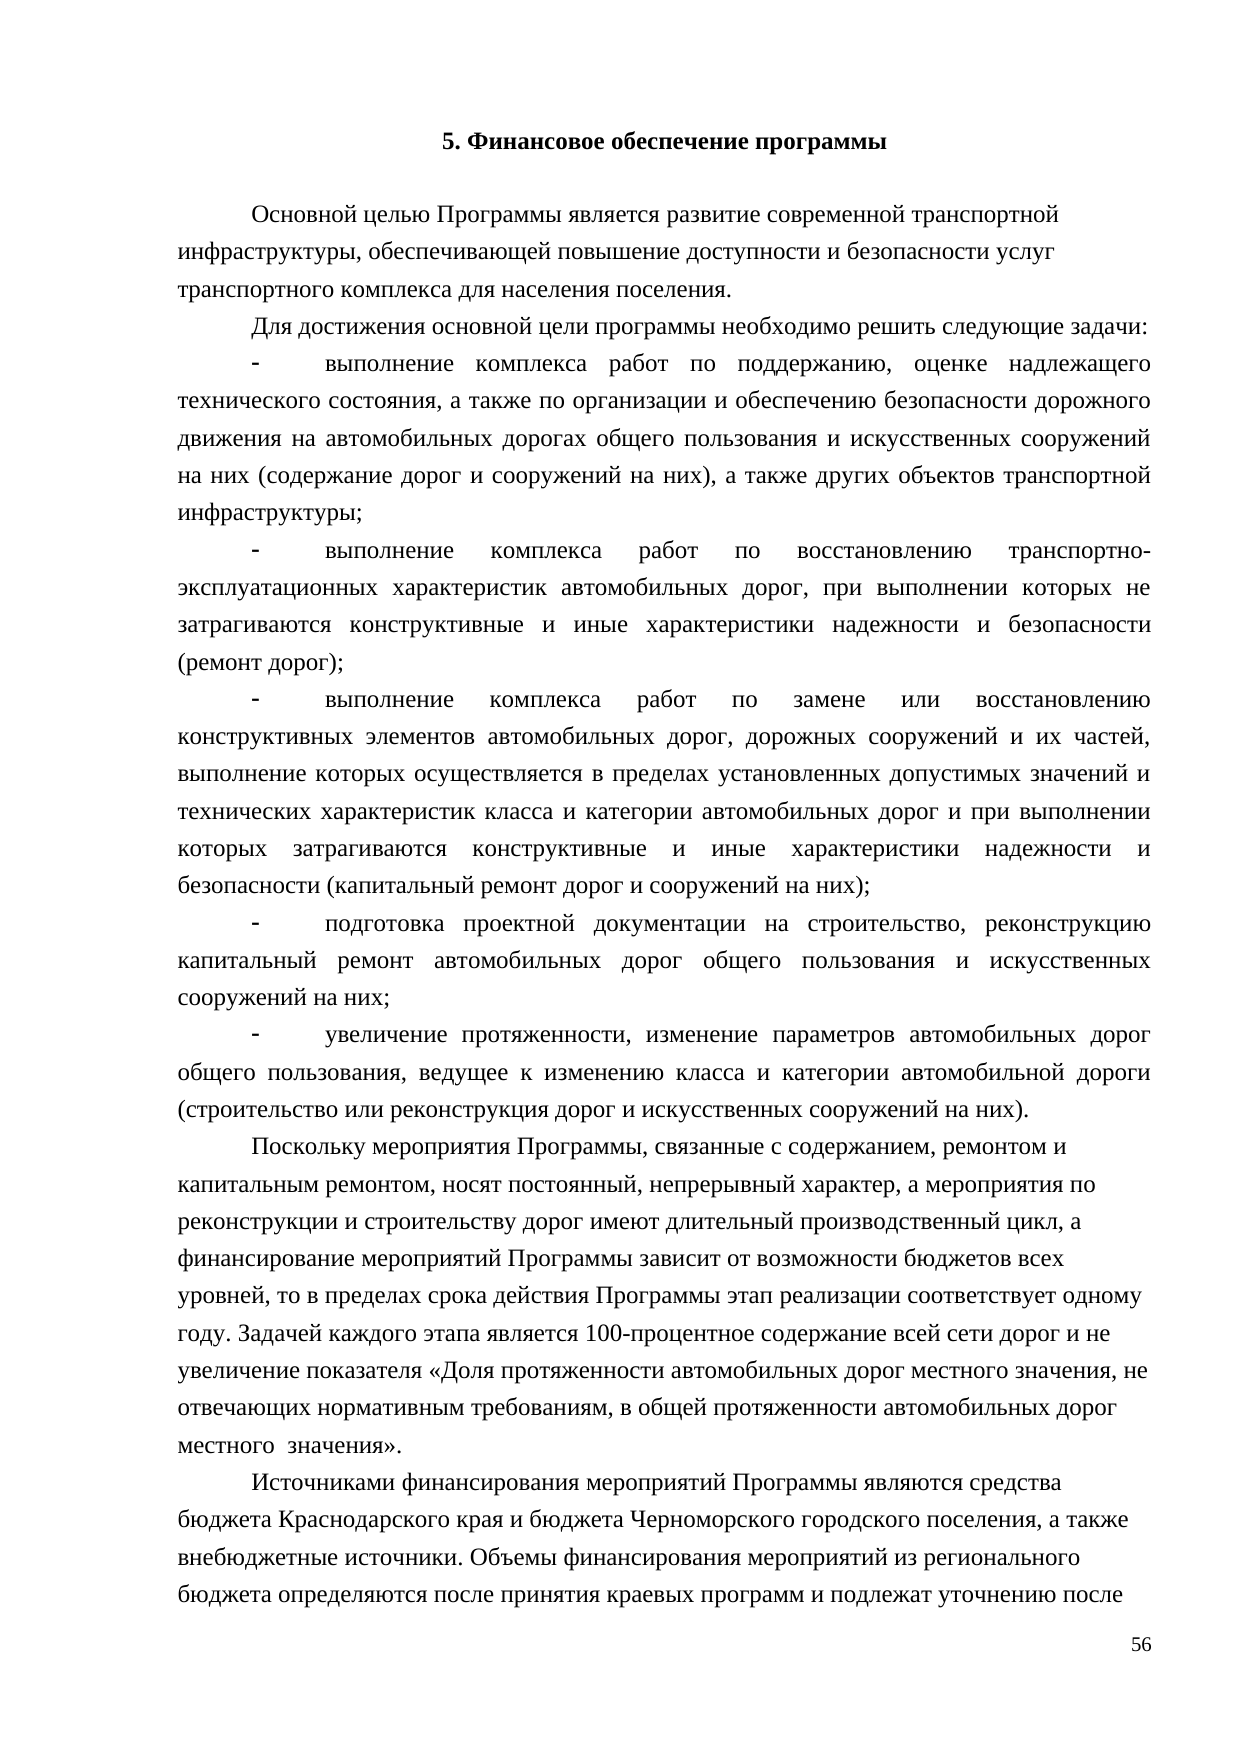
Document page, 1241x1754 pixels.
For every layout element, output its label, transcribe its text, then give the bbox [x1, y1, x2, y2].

list подготовка проектной документации на строительство, реконструкцию капитальный ремонт автомобильных дорог общего пользования и искусственных сооружений на них; [177, 908, 1152, 1011]
list увеличение протяженности, изменение параметров автомобильных дорог общего пользования, ведущее к изменению класса и категории автомобильной дороги (строительство или реконструкция дорог и искусственных сооружений на них). [177, 1019, 1152, 1123]
text Для достижения основной цели программы необходимо решить следующие задачи: [177, 311, 1152, 340]
list выполнение комплекса работ по поддержанию, оценке надлежащего технического состояния, а также по организации и обеспечению безопасности дорожного движения на автомобильных дорогах общего пользования и искусственных сооружений на них (содержание дорог и сооружений на них), а также других объектов транспортной инфраструктуры; [177, 348, 1152, 526]
list выполнение комплекса работ по замене или восстановлению конструктивных элементов автомобильных дорог, дорожных сооружений и их частей, выполнение которых осуществляется в пределах установленных допустимых значений и технических характеристик класса и категории автомобильных дорог и при выполнении которых затрагиваются конструктивные и иные характеристики надежности и безопасности (капитальный ремонт дорог и сооружений на них); [177, 684, 1152, 899]
text Основной целью Программы является развитие современной транспортной инфраструктуры, обеспечивающей повышение доступности и безопасности услуг транспортного комплекса для населения поселения. [177, 199, 1152, 302]
list выполнение комплекса работ по восстановлению транспортно-эксплуатационных характеристик автомобильных дорог, при выполнении которых не затрагиваются конструктивные и иные характеристики надежности и безопасности (ремонт дорог); [177, 535, 1152, 675]
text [177, 1467, 1152, 1608]
text Поскольку мероприятия Программы, связанные с содержанием, ремонтом и капитальным ремонтом, носят постоянный, непрерывный характер, а мероприятия по реконструкции и строительству дорог имеют длительный производственный цикл, а финансирование мероприятий Программы зависит от возможности бюджетов всех уровней, то в пределах срока действия Программы этап реализации соответствует одному году. Задачей каждого этапа является 100-процентное содержание всей сети дорог и не увеличение показателя «Доля протяженности автомобильных дорог местного значения, не отвечающих нормативным требованиям, в общей протяженности автомобильных дорог местного значения». [177, 1131, 1152, 1458]
text 5. Финансовое обеспечение программы [177, 126, 1152, 155]
